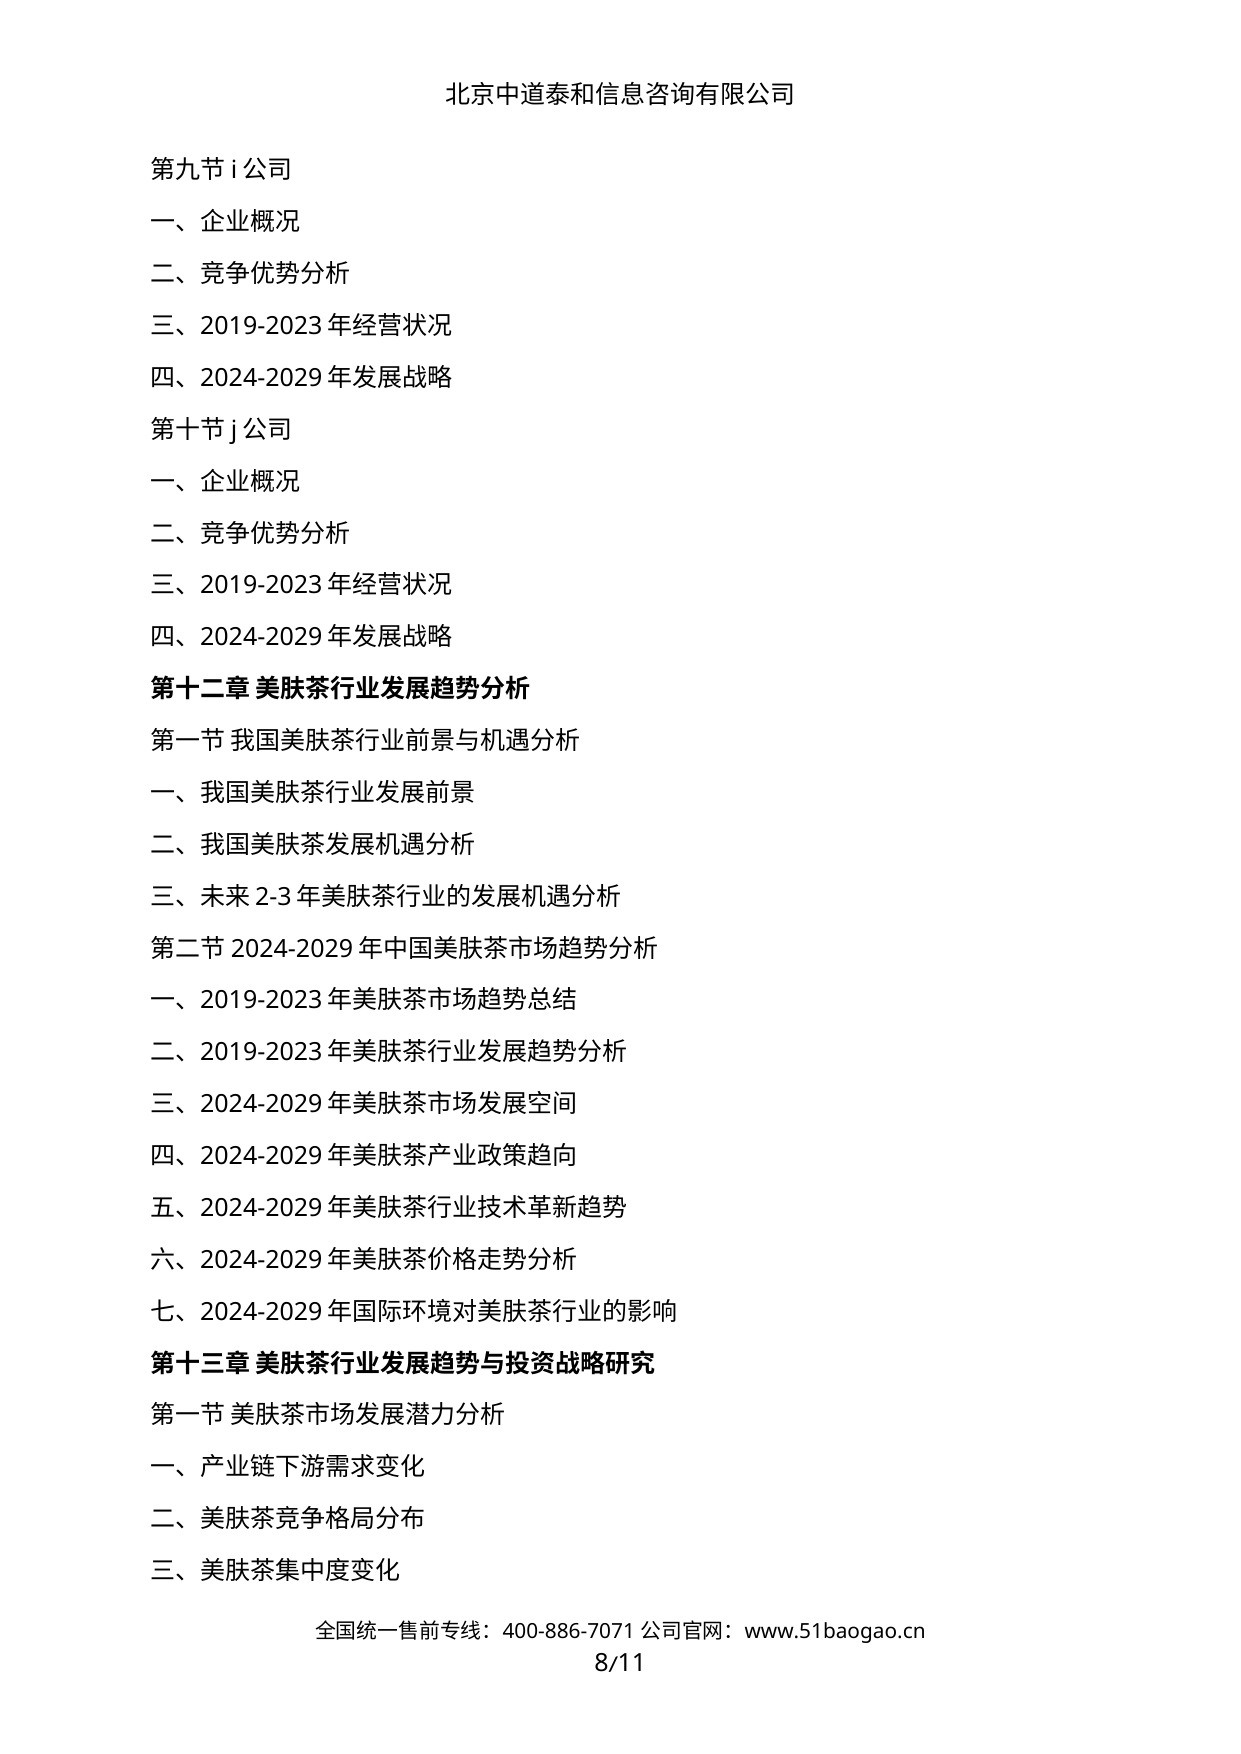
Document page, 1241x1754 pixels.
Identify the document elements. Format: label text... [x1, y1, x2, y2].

text 第十节 j公司 [150, 409, 1090, 446]
text 二、竞争优势分析 [150, 513, 1090, 549]
text 二、2019-2023年美肤茶行业发展趋势分析 [150, 1032, 1090, 1068]
text 六、2024-2029年美肤茶价格走势分析 [150, 1239, 1090, 1276]
text 四、2024-2029年美肤茶产业政策趋向 [150, 1136, 1090, 1172]
text 三、2019-2023年经营状况 [150, 565, 1090, 601]
text 二、我国美肤茶发展机遇分析 [150, 824, 1090, 861]
text 三、2024-2029年美肤茶市场发展空间 [150, 1084, 1090, 1120]
text 四、2024-2029年发展战略 [150, 617, 1090, 653]
text 二、美肤茶竞争格局分布 [150, 1499, 1090, 1535]
text 二、竞争优势分析 [150, 254, 1090, 290]
text 一、产业链下游需求变化 [150, 1447, 1090, 1483]
text 五、2024-2029年美肤茶行业技术革新趋势 [150, 1187, 1090, 1224]
text 第十三章 美肤茶行业发展趋势与投资战略研究 [150, 1343, 1090, 1379]
text 第九节 i公司 [150, 150, 1090, 186]
text 七、2024-2029年国际环境对美肤茶行业的影响 [150, 1291, 1090, 1327]
text 第一节 美肤茶市场发展潜力分析 [150, 1395, 1090, 1431]
text 第二节 2024-2029年中国美肤茶市场趋势分析 [150, 928, 1090, 964]
text 一、企业概况 [150, 461, 1090, 497]
text 三、2019-2023年经营状况 [150, 306, 1090, 342]
text 三、未来2-3年美肤茶行业的发展机遇分析 [150, 876, 1090, 912]
text 一、我国美肤茶行业发展前景 [150, 772, 1090, 809]
text 第一节 我国美肤茶行业前景与机遇分析 [150, 721, 1090, 757]
text 四、2024-2029年发展战略 [150, 357, 1090, 394]
text 第十二章 美肤茶行业发展趋势分析 [150, 669, 1090, 705]
text 三、美肤茶集中度变化 [150, 1551, 1090, 1587]
text 一、2019-2023年美肤茶市场趋势总结 [150, 980, 1090, 1016]
text 一、企业概况 [150, 202, 1090, 238]
